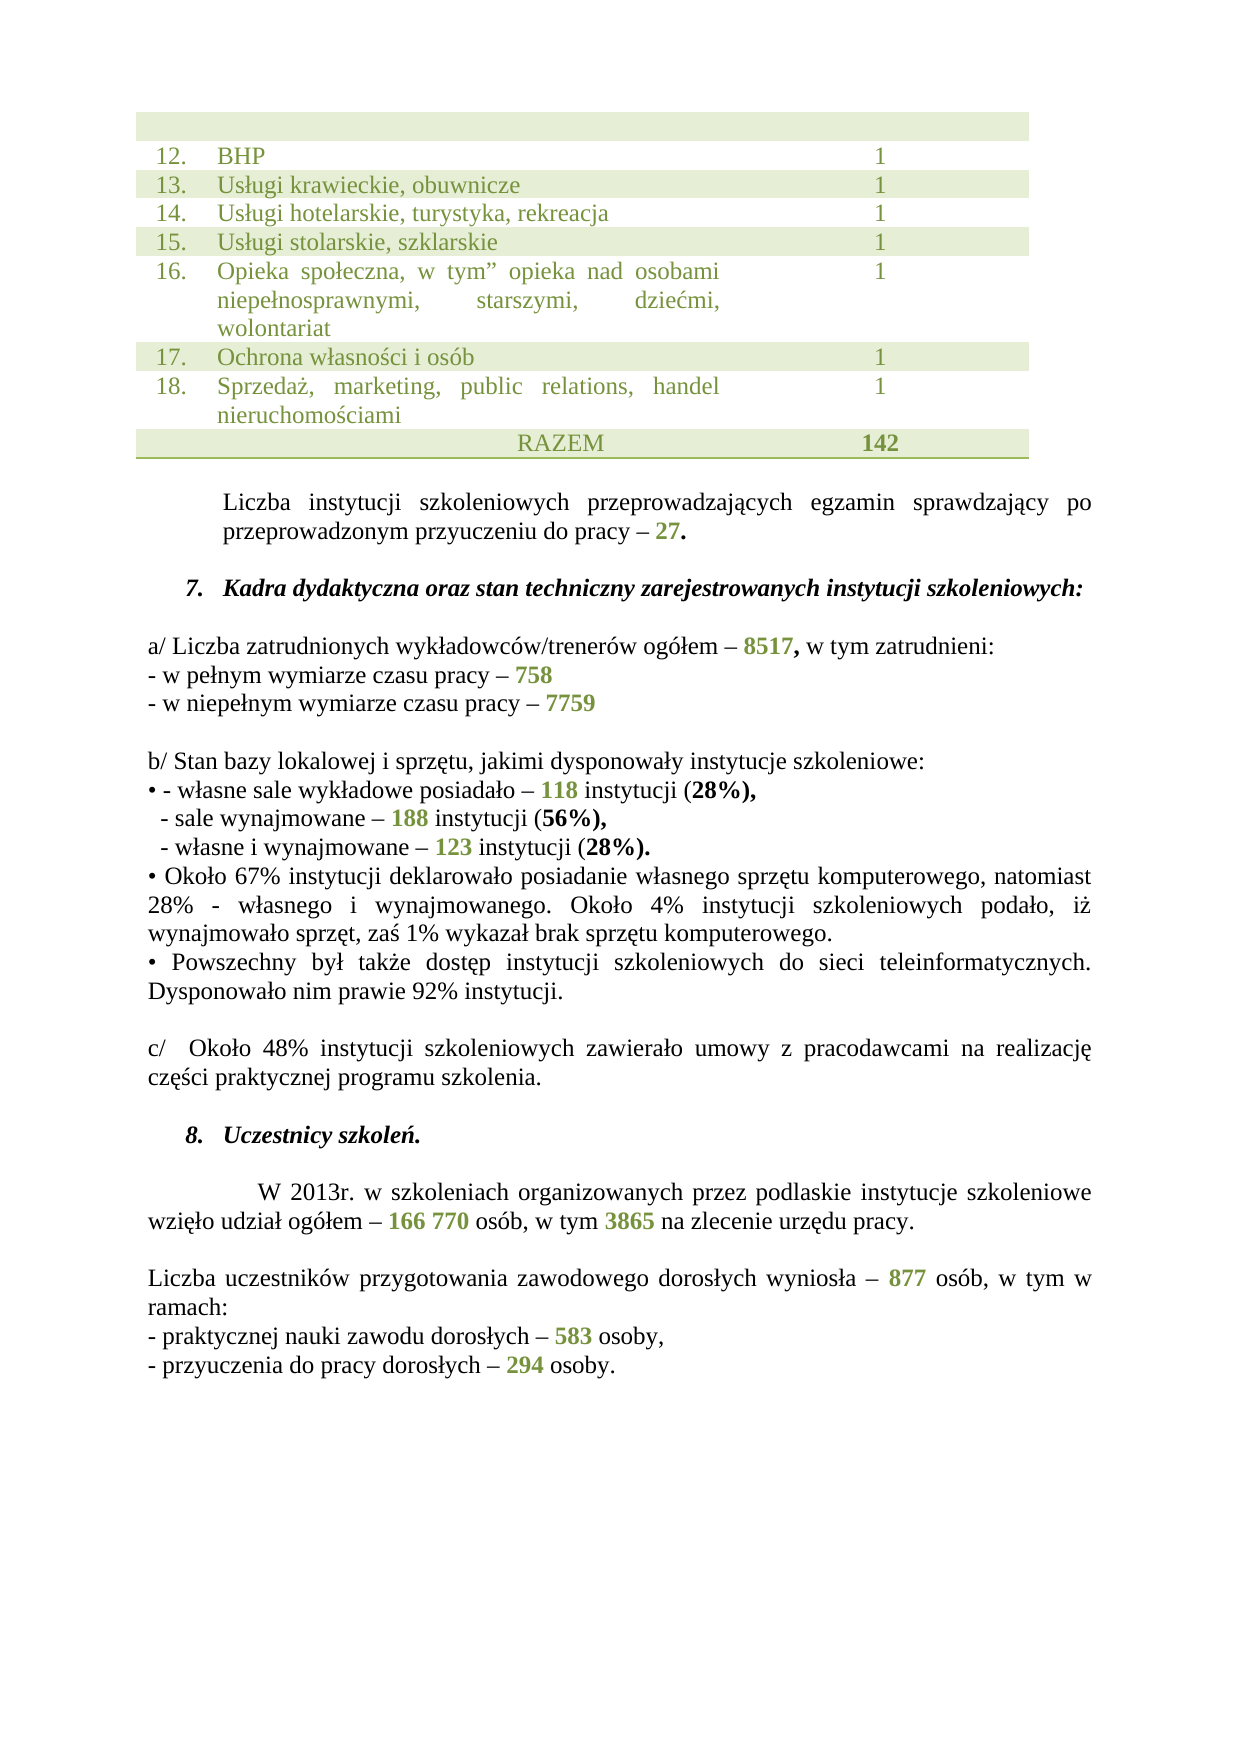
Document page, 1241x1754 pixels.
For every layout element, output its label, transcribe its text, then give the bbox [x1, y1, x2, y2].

text a/ Liczba zatrudnionych wykładowców/trenerów ogółem – 8517, w tym zatrudnieni: [148, 631, 1092, 660]
text Liczba uczestników przygotowania zawodowego dorosłych wyniosła – 877 osób, w tym w ramach: [148, 1263, 1092, 1321]
table_cell 1 [731, 141, 1029, 170]
table_cell BHP [206, 141, 731, 170]
table_cell RAZEM [206, 429, 731, 457]
text - przyuczenia do pracy dorosłych – 294 osoby. [148, 1350, 1092, 1378]
table_cell Opieka społeczna, w tym” opieka nad osobami niepełnosprawnymi, starszymi, dziećmi, wolontariat [206, 256, 731, 342]
table_cell 1 [731, 227, 1029, 256]
table_cell Sprzedaż, marketing, public relations, handel nieruchomościami [206, 371, 731, 428]
text b/ Stan bazy lokalowej i sprzętu, jakimi dysponowały instytucje szkoleniowe: [148, 746, 1092, 775]
table_cell 1 [731, 256, 1029, 342]
table_cell 1 [731, 170, 1029, 198]
list Uczestnicy szkoleń. [185, 1120, 1092, 1148]
text - w pełnym wymiarze czasu pracy – 758 [148, 660, 1092, 688]
text - praktycznej nauki zawodu dorosłych – 583 osoby, [148, 1321, 1092, 1350]
text • - własne sale wykładowe posiadało – 118 instytucji (28%), [148, 775, 1092, 803]
table_cell [731, 112, 1029, 141]
table_cell Usługi krawieckie, obuwnicze [206, 170, 731, 198]
table_cell 16. [136, 256, 206, 342]
list Kadra dydaktyczna oraz stan techniczny zarejestrowanych instytucji szkoleniowych: [185, 573, 1092, 602]
text - własne i wynajmowane – 123 instytucji (28%). [148, 832, 1092, 861]
table_cell 1 [731, 199, 1029, 227]
table_cell 15. [136, 227, 206, 256]
table_cell Usługi hotelarskie, turystyka, rekreacja [206, 199, 731, 227]
table_cell Ochrona własności i osób [206, 342, 731, 371]
table_cell 13. [136, 170, 206, 198]
list Liczba instytucji szkoleniowych przeprowadzających egzamin sprawdzający po przeprowadzonym przyuczeniu do pracy – 27. [223, 487, 1092, 545]
text • Powszechny był także dostęp instytucji szkoleniowych do sieci teleinformatycznych. Dysponowało nim prawie 92% instytucji. [148, 947, 1092, 1005]
table_cell 17. [136, 342, 206, 371]
table_cell 142 [731, 429, 1029, 457]
table_cell [136, 429, 206, 457]
table_cell 18. [136, 371, 206, 428]
table_cell 12. [136, 141, 206, 170]
text • Około 67% instytucji deklarowało posiadanie własnego sprzętu komputerowego, natomiast 28% - własnego i wynajmowanego. Około 4% instytucji szkoleniowych podało, iż wynajmowało sprzęt, zaś 1% wykazał brak sprzętu komputerowego. [148, 861, 1092, 947]
text - w niepełnym wymiarze czasu pracy – 7759 [148, 688, 1092, 717]
text - sale wynajmowane – 188 instytucji (56%), [148, 803, 1092, 832]
text W 2013r. w szkoleniach organizowanych przez podlaskie instytucje szkoleniowe wzięło udział ogółem – 166 770 osób, w tym 3865 na zlecenie urzędu pracy. [148, 1177, 1092, 1235]
text c/ Około 48% instytucji szkoleniowych zawierało umowy z pracodawcami na realizację części praktycznej programu szkolenia. [148, 1033, 1092, 1091]
table_cell [136, 112, 206, 141]
table_cell Usługi stolarskie, szklarskie [206, 227, 731, 256]
table_cell 1 [731, 371, 1029, 428]
table_cell 1 [731, 342, 1029, 371]
table_cell [206, 112, 731, 141]
table_cell 14. [136, 199, 206, 227]
